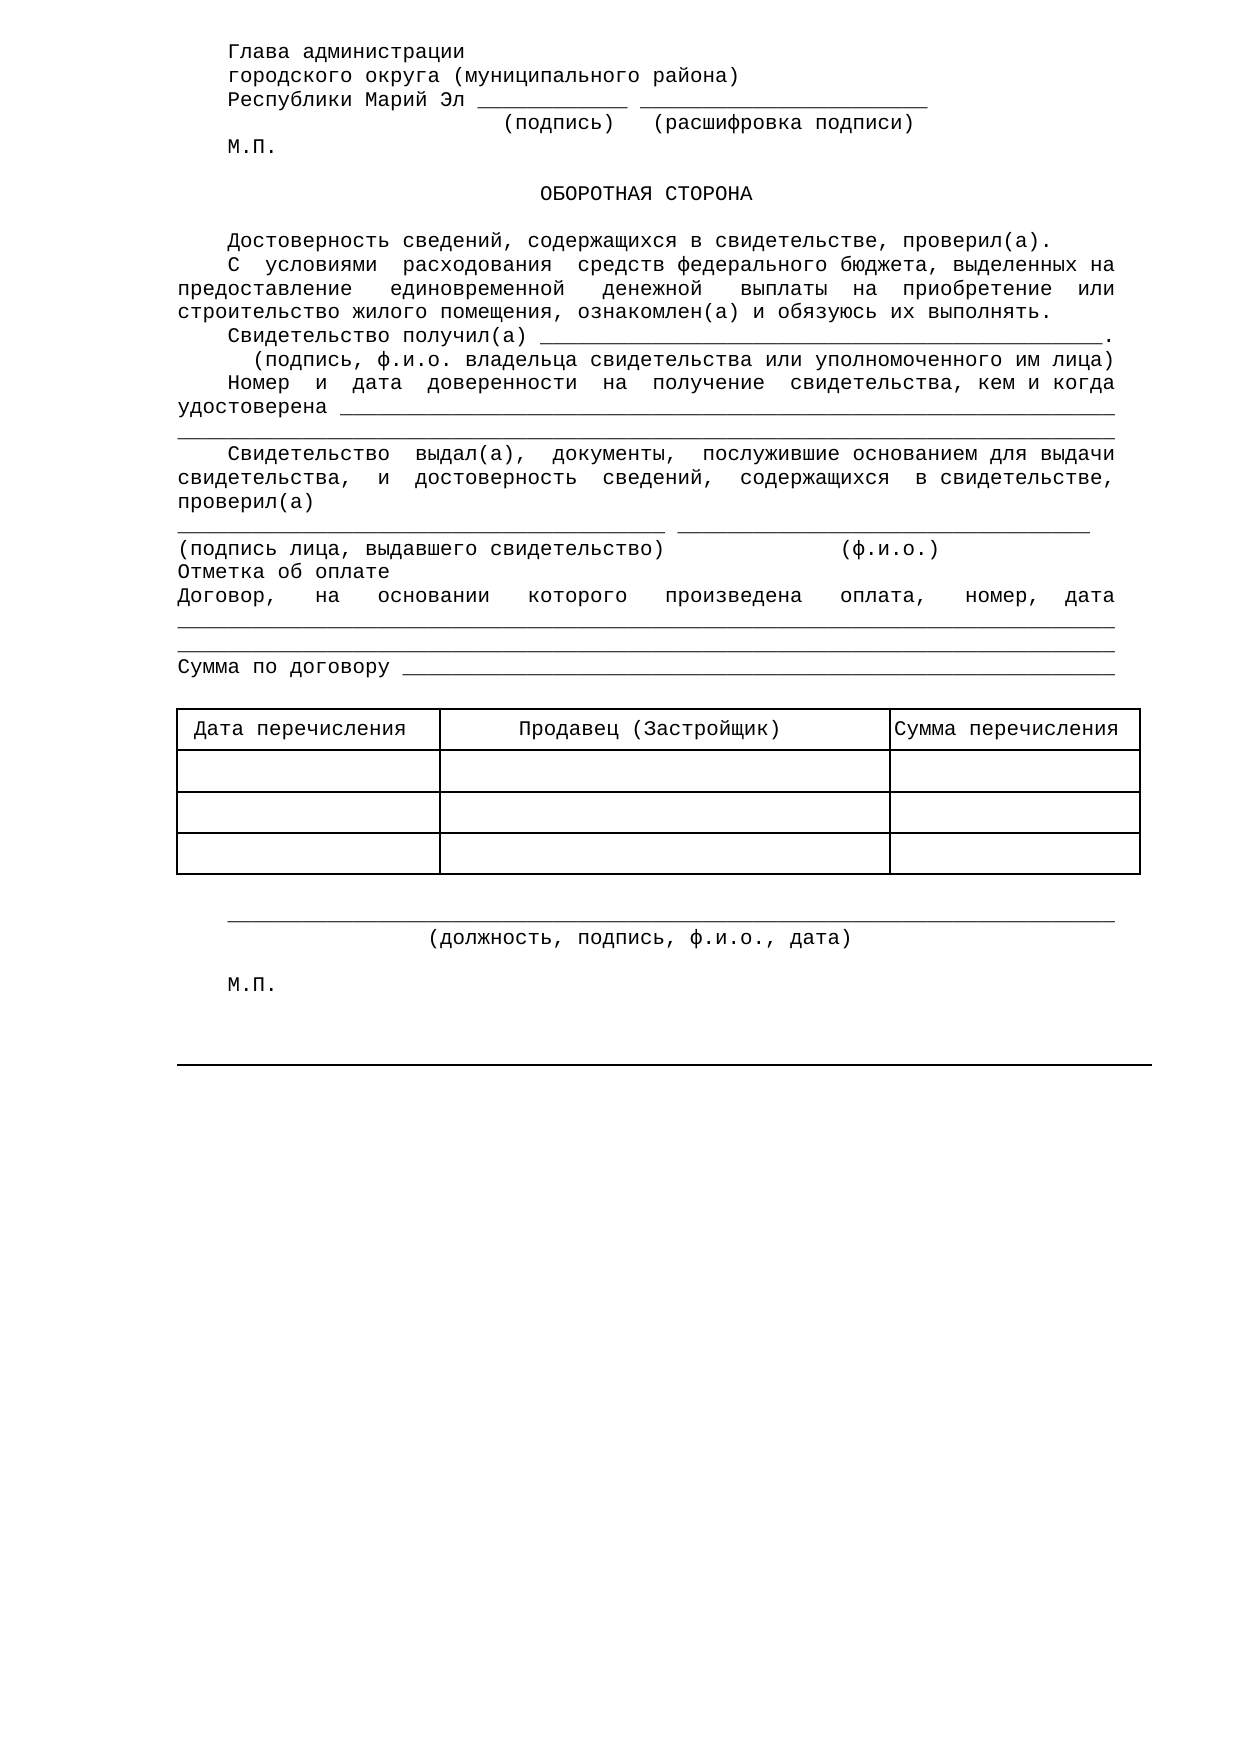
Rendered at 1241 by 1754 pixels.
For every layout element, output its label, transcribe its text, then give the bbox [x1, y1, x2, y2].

table_cell [891, 751, 1139, 791]
text Номер и дата доверенности на получение свидетельства, кем и когда [177, 372, 1152, 396]
text предоставление единовременной денежной выплаты на приобретение или [177, 278, 1152, 301]
text _______________________________________________________________________ [177, 903, 1152, 927]
text М.П. [177, 974, 1152, 998]
text ___________________________________________________________________________ [177, 420, 1152, 443]
table_cell [891, 793, 1139, 832]
text городского округа (муниципального района) [177, 65, 1152, 89]
text Республики Марий Эл ____________ _______________________ [177, 89, 1152, 112]
table_cell [178, 793, 439, 832]
text (подпись лица, выдавшего свидетельство) (ф.и.о.) [177, 538, 1152, 562]
table_cell [178, 751, 439, 791]
text удостоверена ______________________________________________________________ [177, 396, 1152, 420]
text (должность, подпись, ф.и.о., дата) [177, 927, 1152, 951]
text _______________________________________ _________________________________ [177, 514, 1152, 538]
text Глава администрации [177, 41, 1152, 65]
table_cell [441, 834, 889, 873]
text Отметка об оплате [177, 562, 1152, 585]
text ___________________________________________________________________________ [177, 609, 1152, 632]
text проверил(а) [177, 491, 1152, 514]
text С условиями расходования средств федерального бюджета, выделенных на [177, 254, 1152, 278]
text Сумма по договору _________________________________________________________ [177, 656, 1152, 680]
text свидетельства, и достоверность сведений, содержащихся в свидетельстве, [177, 467, 1152, 491]
table_cell [891, 834, 1139, 873]
table_cell [441, 793, 889, 832]
text Договор, на основании которого произведена оплата, номер, дата [177, 585, 1152, 609]
text (подпись, ф.и.о. владельца свидетельства или уполномоченного им лица) [177, 349, 1152, 372]
table_cell [441, 751, 889, 791]
text М.П. [177, 136, 1152, 159]
text ОБОРОТНАЯ СТОРОНА [177, 183, 1152, 207]
table_header Дата перечисления [178, 710, 439, 749]
text (подпись) (расшифровка подписи) [177, 112, 1152, 136]
text Свидетельство выдал(а), документы, послужившие основанием для выдачи [177, 443, 1152, 467]
text Свидетельство получил(а) _____________________________________________. [177, 325, 1152, 349]
table_header Продавец (Застройщик) [441, 710, 889, 749]
text строительство жилого помещения, ознакомлен(а) и обязуюсь их выполнять. [177, 301, 1152, 325]
text ___________________________________________________________________________ [177, 632, 1152, 656]
text Достоверность сведений, содержащихся в свидетельстве, проверил(а). [177, 231, 1152, 254]
table_cell [178, 834, 439, 873]
table_header Сумма перечисления [891, 710, 1139, 749]
